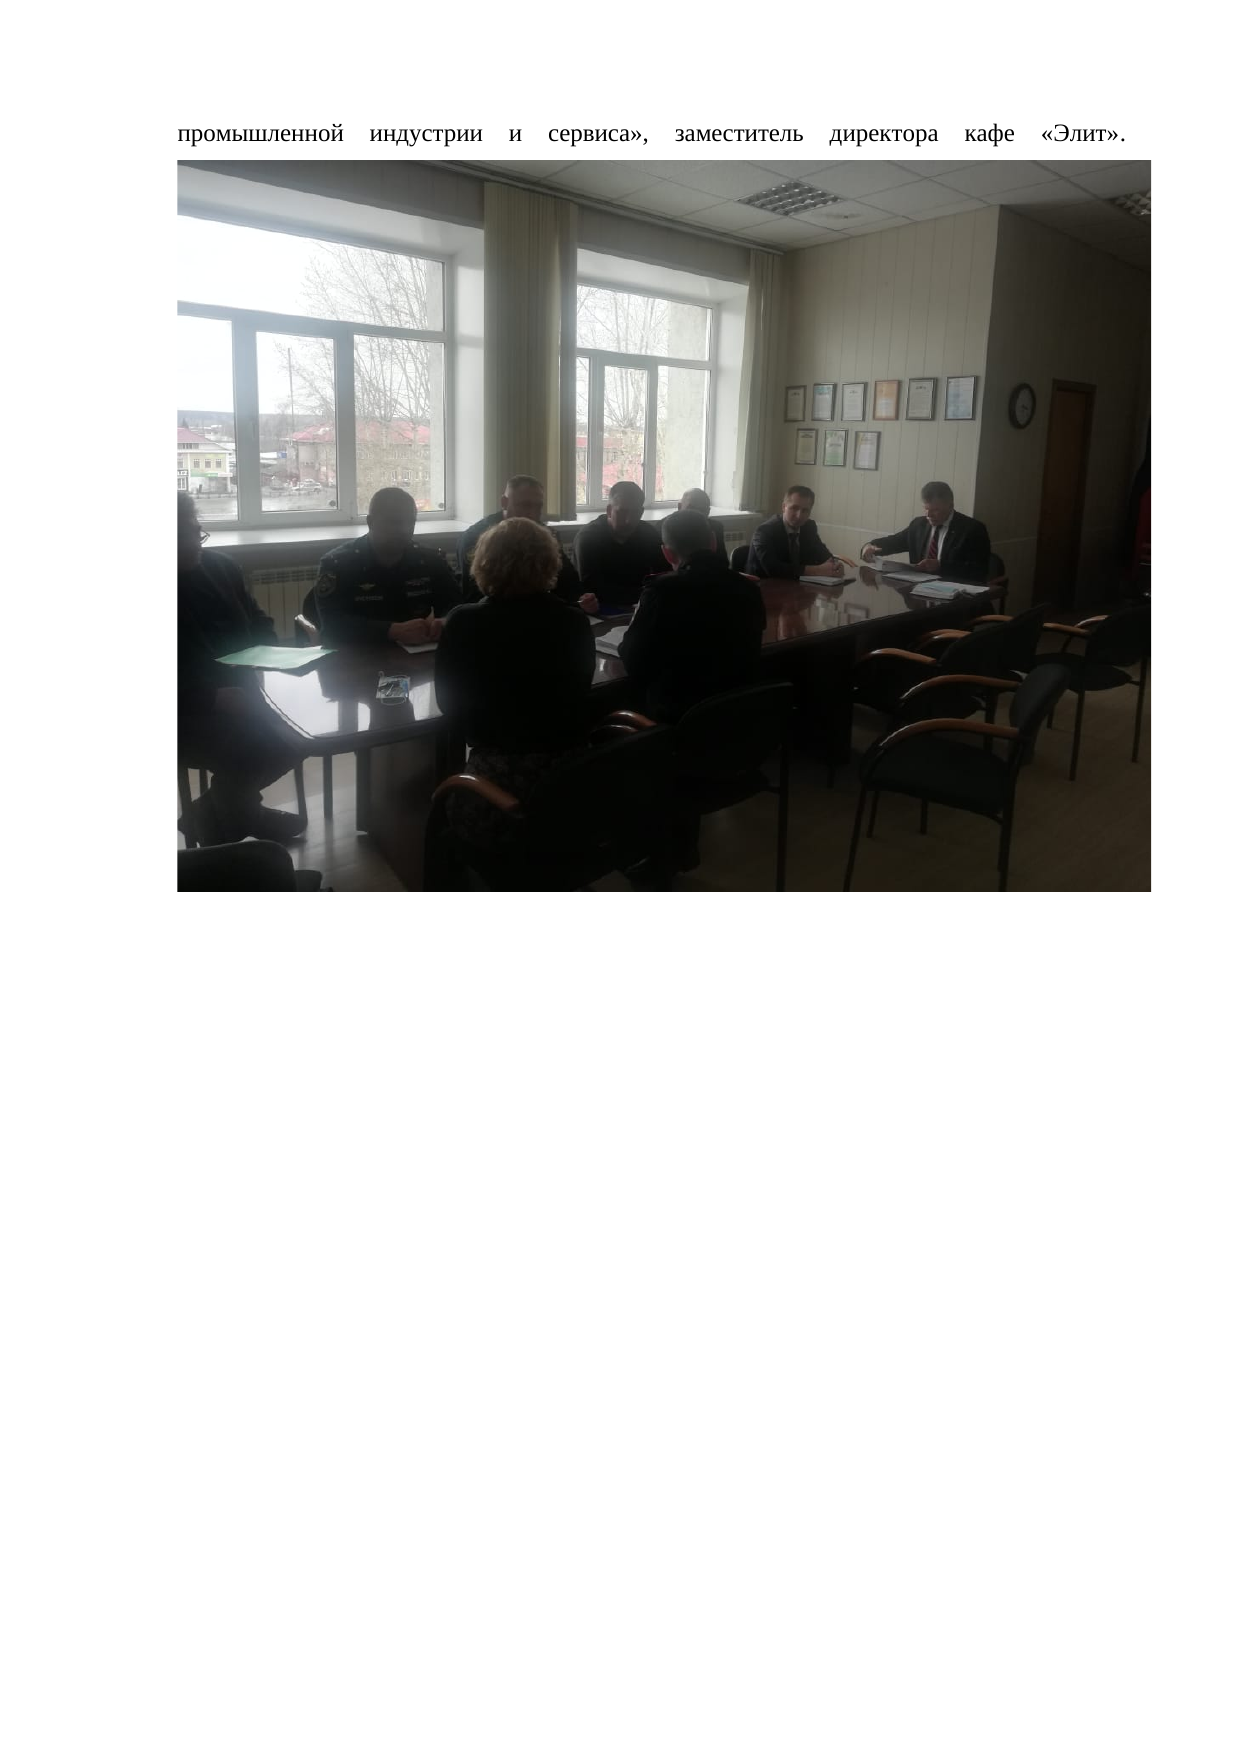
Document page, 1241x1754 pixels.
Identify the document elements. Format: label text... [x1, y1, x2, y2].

picture [177, 160, 1152, 892]
text В заседании приняли участие начальник отделения в г. Асино УФСБ России по Томской области, военный комиссар города Асино и Асиновского и Первомайского районов, начальник Асиновского отдела ВО – филиала ФГКУ «Управление ВО войск национальной гвардии России по Томской области, начальник линейного пункта полиции на железнодорожной станции Асино, Главы сельских поселений. Были заслушаны приглашенные на заседание – заместитель начальника ФКУ ИК – 2 УФСИН России по Томской области, специалист ГО и ЧС ОГБУЗ «Асиновская районная больница», заведующая отделом по социальным вопросам ОГБПОУ «Асиновский техникум промышленной индустрии и сервиса», заместитель директора кафе «Элит». [177, 118, 1152, 160]
